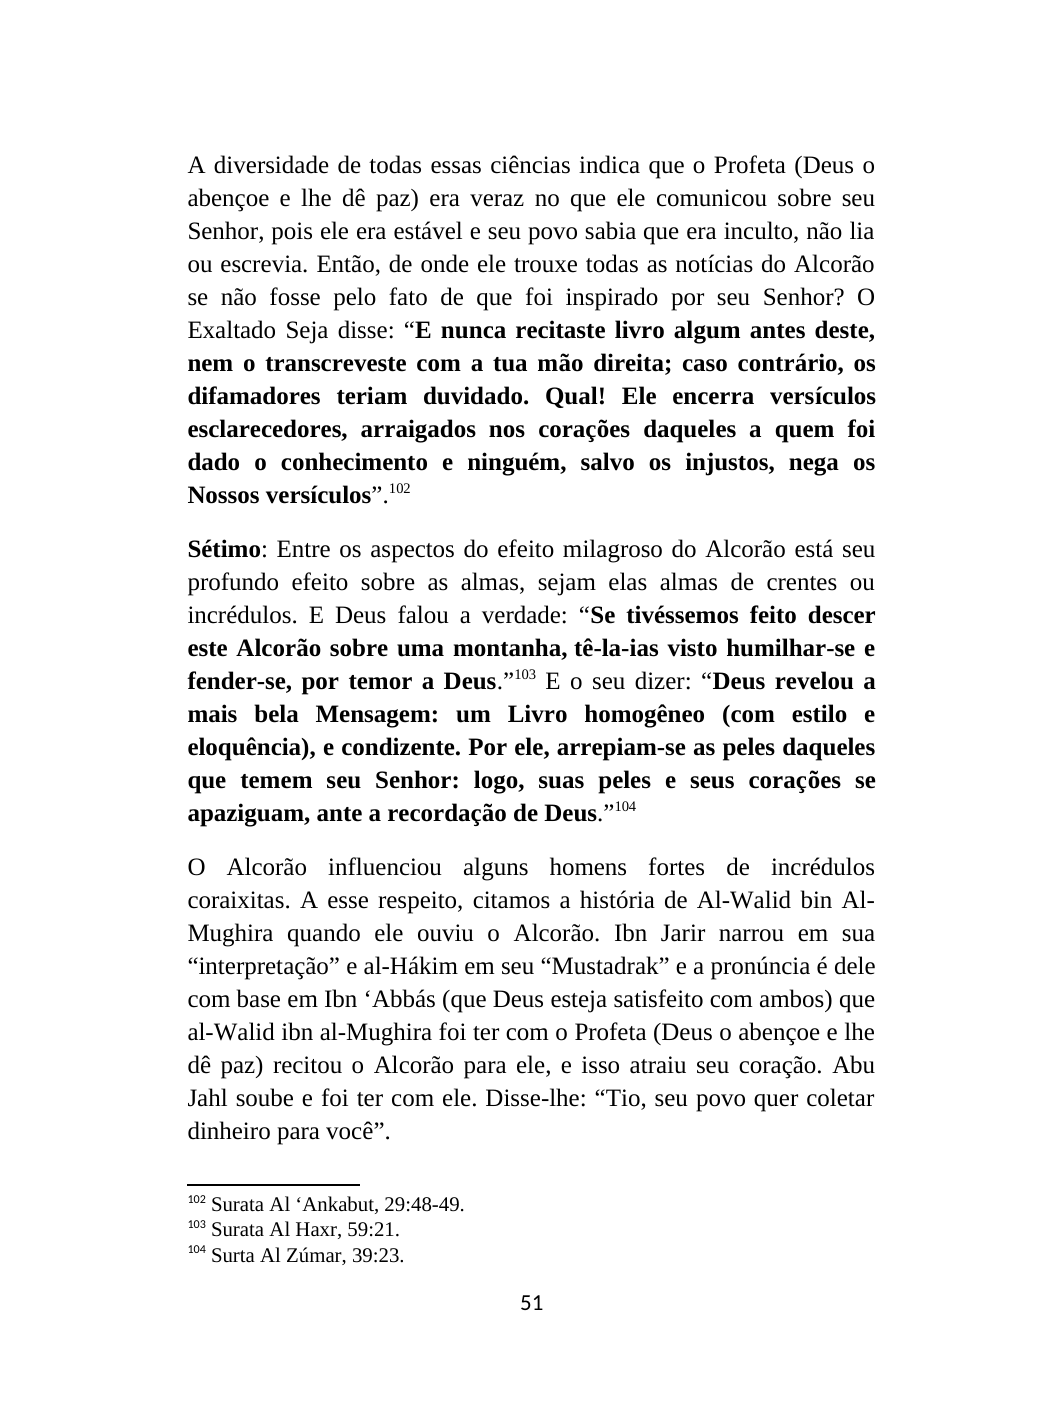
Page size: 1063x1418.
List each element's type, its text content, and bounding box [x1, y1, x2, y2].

text O Alcorão influenciou alguns homens fortes de incrédulos coraixitas. A esse respeito, citamos a história de Al-Walid bin Al-Mughira quando ele ouviu o Alcorão. Ibn Jarir narrou em sua “interpretação” e al-Hákim em seu “Mustadrak” e a pronúncia é dele com base em Ibn ‘Abbás (que Deus esteja satisfeito com ambos) que al-Walid ibn al-Mughira foi ter com o Profeta (Deus o abençoe e lhe dê paz) recitou o Alcorão para ele, e isso atraiu seu coração. Abu Jahl soube e foi ter com ele. Disse-lhe: “Tio, seu povo quer coletar dinheiro para você”. [187, 852, 876, 1145]
text A diversidade de todas essas ciências indica que o Profeta (Deus o abençoe e lhe dê paz) era veraz no que ele comunicou sobre seu Senhor, pois ele era estável e seu povo sabia que era inculto, não lia ou escrevia. Então, de onde ele trouxe todas as notícias do Alcorão se não fosse pelo fato de que foi inspirado por seu Senhor? O Exaltado Seja disse: “E nunca recitaste livro algum antes deste, nem o transcreveste com a tua mão direita; caso contrário, os difamadores teriam duvidado. Qual! Ele encerra versículos esclarecedores, arraigados nos corações daqueles a quem foi dado o conhecimento e ninguém, salvo os injustos, nega os Nossos versículos”. [187, 150, 876, 509]
text Sétimo: Entre os aspectos do efeito milagroso do Alcorão está seu profundo efeito sobre as almas, sejam elas almas de crentes ou incrédulos. E Deus falou a verdade: “Se tivéssemos feito descer este Alcorão sobre uma montanha, tê-la-ias visto humilhar-se e fender-se, por temor a Deus.” E o seu dizer: “Deus revelou a mais bela Mensagem: um Livro homogêneo (com estilo e eloquência), e condizente. Por ele, arrepiam-se as peles daqueles que temem seu Senhor: logo, suas peles e seus corações se apaziguam, ante a recordação de Deus.” [187, 534, 876, 827]
